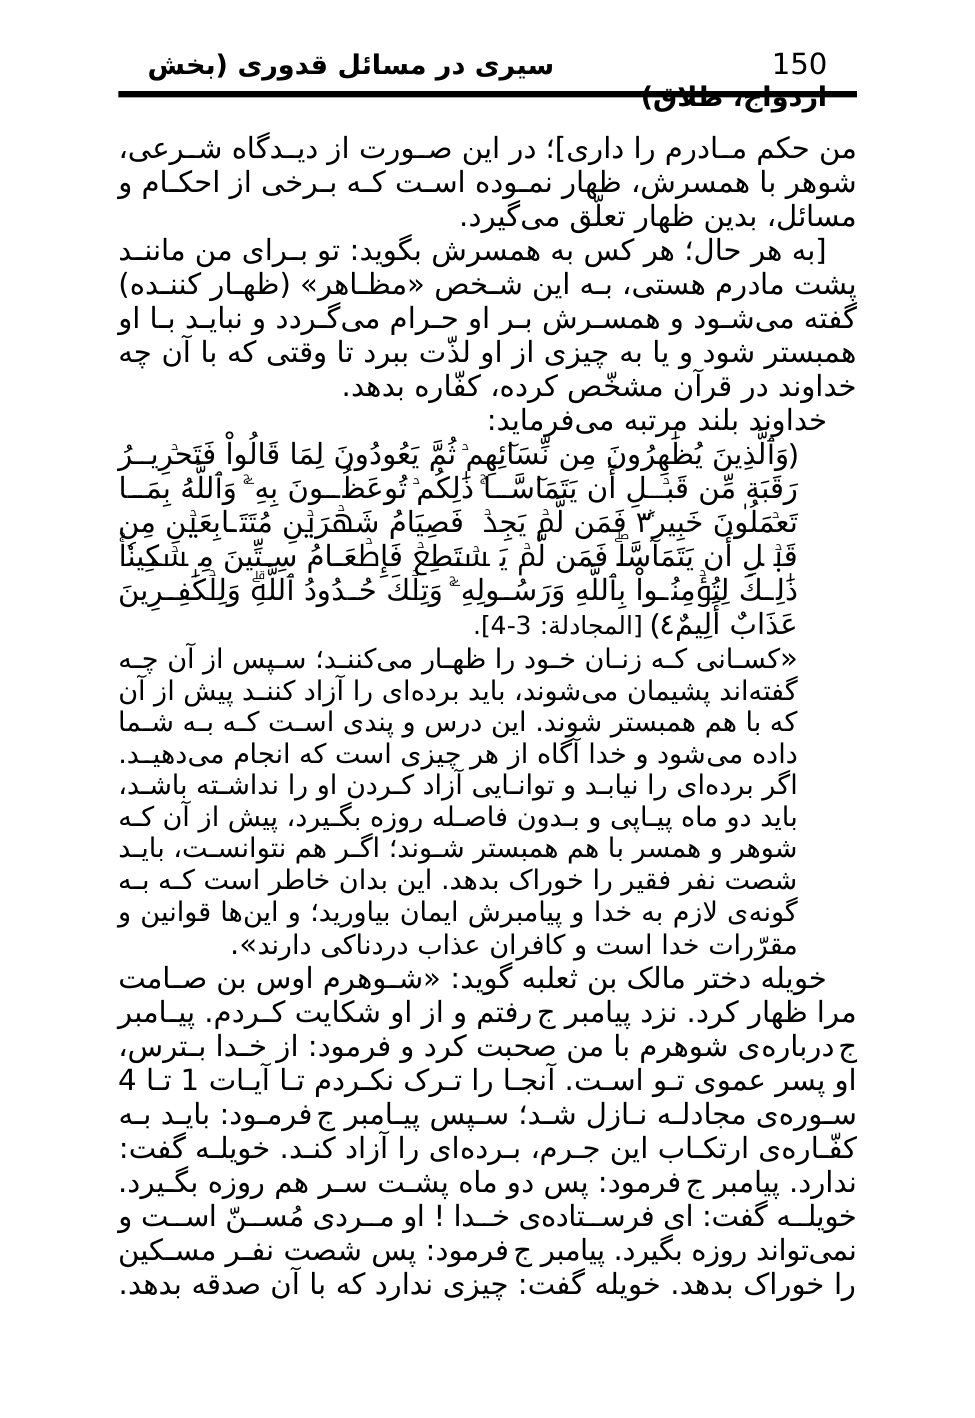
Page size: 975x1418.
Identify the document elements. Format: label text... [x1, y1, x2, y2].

text خداوند بلند مرتبه می‌فرماید: [118, 403, 857, 437]
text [118, 961, 857, 1301]
text [به هر حال؛ هر کس به همسرش بگوید: تو برای من مانند پشت مادرم هستی، به این شخص «مظاهر» (ظهار کننده) گفته می‌شود و همسرش بر او حرام می‌گردد و نباید با او همبستر شود و یا به چیزی از او لذّت ببرد تا وقتی که با آن چه خداوند در قرآن مشخّص کرده، کفّاره بدهد. [118, 233, 857, 403]
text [118, 132, 857, 233]
text «کسانی که زنان خود را ظهار می‌کنند؛ سپس از آن چه گفته‌اند پشیمان می‌شوند، باید برده‌ای را آزاد کنند پیش از آن که با هم همبستر شوند. این درس و پندی است که به شما داده می‌شود و خدا آگاه از هر چیزی است که انجام می‌دهید. اگر برده‌ای را نیابد و توانایی آزاد کردن او را نداشته باشد، باید دو ماه پیاپی و بدون فاصله روزه بگیرد، پیش از آن که شوهر و همسر با هم همبستر شوند؛ اگر هم نتوانست، باید شصت نفر فقیر را خوراک بدهد. این بدان خاطر است که به گونه‌ی لازم به خدا و پیامبرش ایمان بیاورید؛ و این‌ها قوانین و مقرّرات خدا است و کافران عذاب دردناکی دارند». [118, 641, 798, 961]
text ﴿وَٱلَّذِينَ يُظَٰهِرُونَ مِن نِّسَآئِهِمۡ ثُمَّ يَعُودُونَ لِمَا قَالُواْ فَتَحۡرِيرُ رَقَبَةٖ مِّن قَبۡلِ أَن يَتَمَآسَّاۚ ذَٰلِكُمۡ تُوعَظُونَ بِهِۦۚ وَٱللَّهُ بِمَا تَعۡمَلُونَ خَبِيرٞ٣ فَمَن لَّمۡ يَجِدۡ فَصِيَامُ شَهۡرَيۡنِ مُتَتَابِعَيۡنِ مِن قَبۡلِ أَن يَتَمَآسَّاۖ فَمَن لَّمۡ يَسۡتَطِعۡ فَإِطۡعَامُ سِتِّينَ مِسۡكِينٗاۚ ذَٰلِكَ لِتُؤۡمِنُواْ بِٱللَّهِ وَرَسُولِهِۦۚ وَتِلۡكَ حُدُودُ ٱللَّهِۗ وَلِلۡكَٰفِرِينَ عَذَابٌ أَلِيمٌ٤﴾ [المجادلة: 3-4]. [118, 437, 798, 641]
